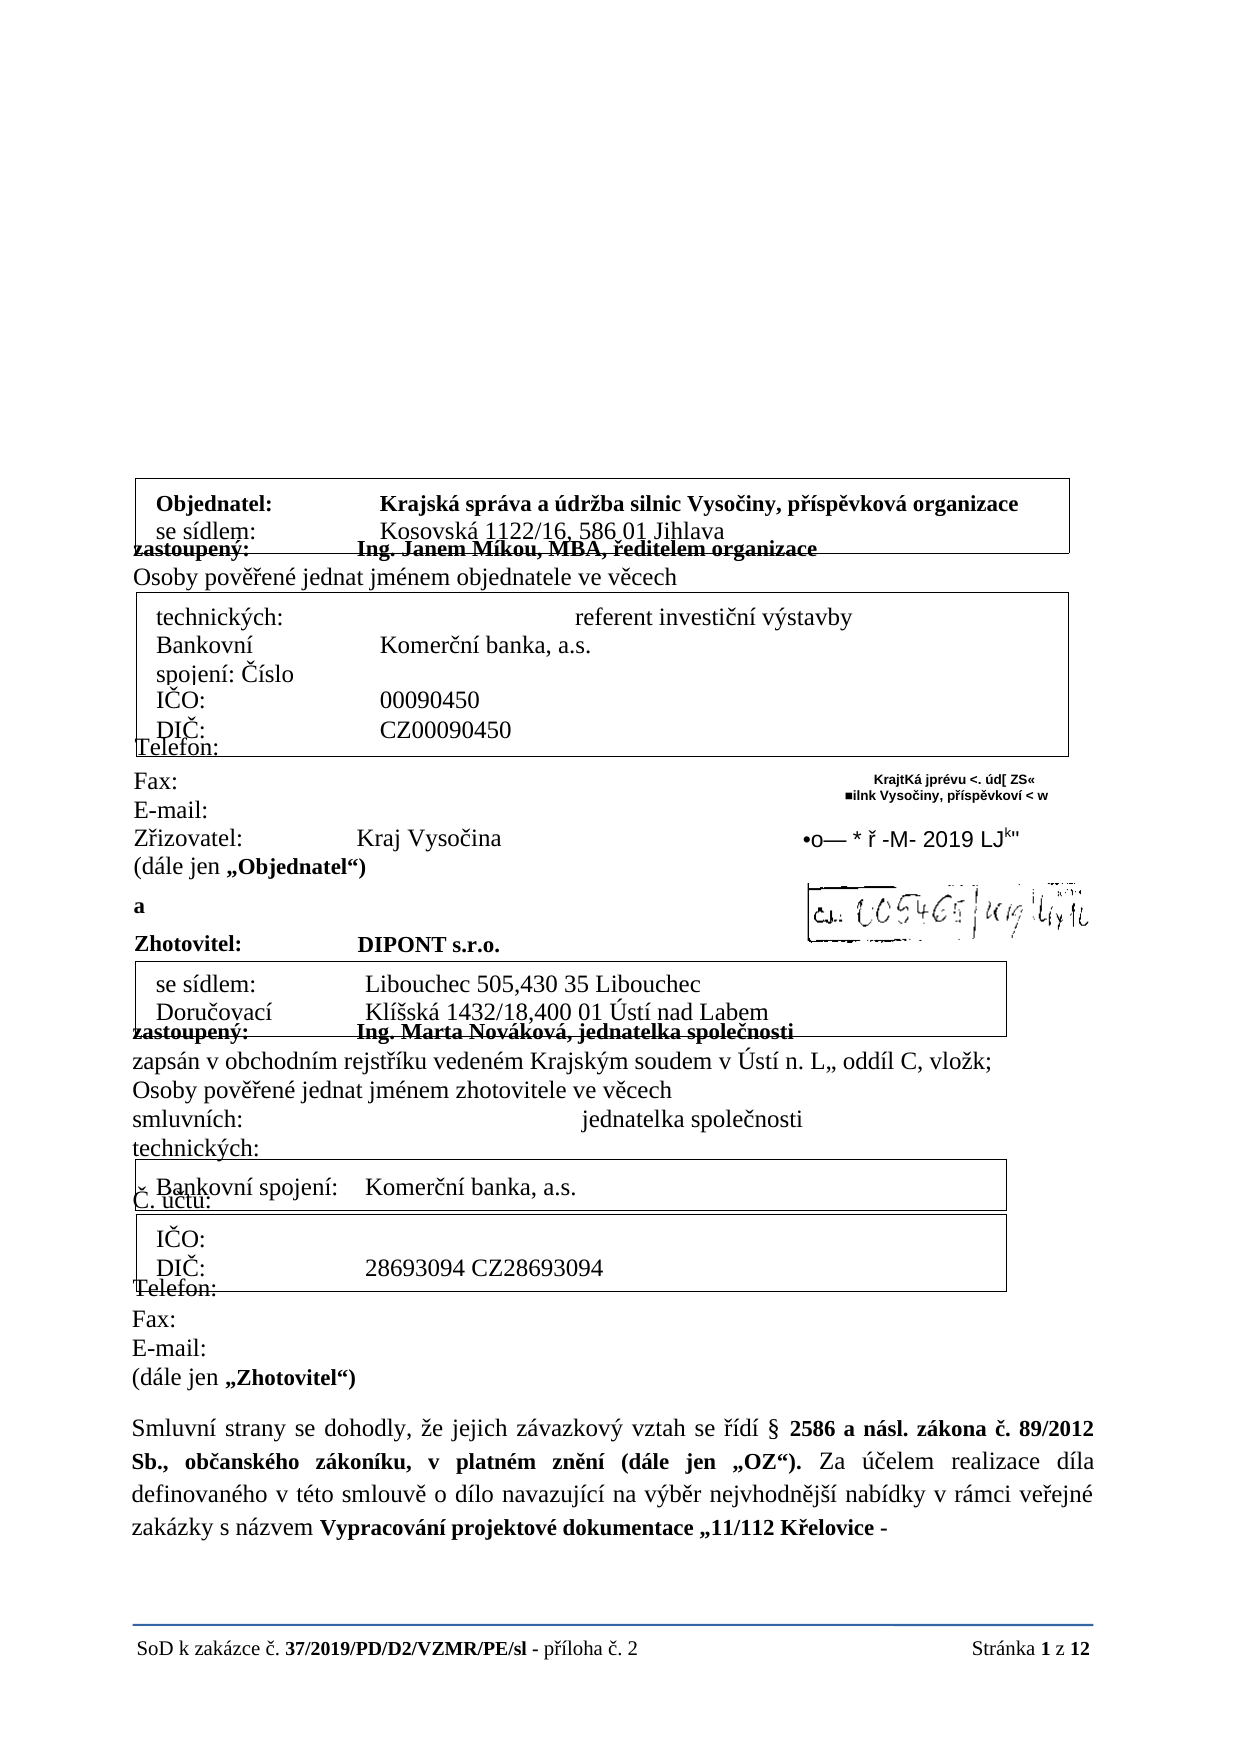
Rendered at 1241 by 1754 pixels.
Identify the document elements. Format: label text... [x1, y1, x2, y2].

table_cell Kosovská 1122/16, 586 01 Jihlava [350, 516, 1069, 544]
text zastoupený: Ing. Janem Míkou, MBA, ředitelem organizace [133, 535, 874, 562]
text Smluvní strany se dohodly, že jejich závazkový vztah se řídí § 2586 a násl. zákona č. 89/2012 Sb., občanského zákoníku, v platném znění (dále jen „OZ“). Za účelem realizace díla definovaného v této smlouvě o dílo navazující na výběr nejvhodnější nabídky v rámci veřejné zakázky s názvem Vypracování projektové dokumentace „11/112 Křelovice - [131, 1413, 1094, 1541]
text Osoby pověřené jednat jménem objednatele ve věcech [133, 562, 874, 590]
table_cell Klíšská 1432/18,400 01 Ústí nad Labem [354, 997, 1006, 1018]
table_header referent investiční výstavby [350, 601, 1068, 631]
text Zřizovatel: Kraj Vysočina [133, 823, 512, 852]
text technických: [132, 1133, 1008, 1161]
text Telefon: [132, 1273, 222, 1302]
text zastoupený: Ing. Marta Nováková, jednatelka společnosti [132, 1018, 1008, 1045]
table_header Objednatel: [144, 487, 349, 516]
text E-mail: [133, 795, 512, 823]
table_cell Doručovací adresa: [144, 997, 353, 1018]
table_header se sídlem: [144, 970, 353, 997]
table_header Libouchec 505,430 35 Libouchec [354, 970, 1006, 997]
text zapsán v obchodním rejstříku vedeném Krajským soudem v Ústí n. L„ oddíl C, vložk; Osoby pověřené jednat jménem zhotovitele ve věcech [132, 1046, 1008, 1104]
table_header Bankovní spojení: [144, 1168, 353, 1201]
table_cell IČO: [145, 685, 349, 715]
text Zhotovitel: [134, 930, 258, 957]
table_cell 00090450 [350, 685, 1068, 715]
table_header technických: [145, 601, 349, 631]
text E-mail: [132, 1333, 375, 1362]
table_cell Bankovní spojení: Číslo účtu: [145, 631, 349, 685]
text Fax: [132, 1304, 375, 1333]
text smluvních: jednatelka společnosti [132, 1104, 1008, 1133]
text Č. účtu: [132, 1185, 220, 1214]
text •o— * ř -M- 2019 LJk" [803, 826, 1090, 852]
text (dále jen „Objednatel“) [133, 852, 512, 880]
table_cell CZ00090450 [350, 715, 1068, 747]
text (dále jen „Zhotovitel“) [132, 1362, 375, 1391]
text KrajtKá jprévu <. úd[ ZS« [803, 772, 1090, 787]
table_header 28693094 CZ28693094 [354, 1223, 1006, 1282]
text Fax: [133, 766, 512, 795]
table_cell DIČ: [145, 715, 349, 747]
table_header Krajská správa a údržba silnic Vysočiny, příspěvková organizace [350, 487, 1069, 516]
table_cell Komerční banka, a.s. [350, 631, 1068, 685]
text DIPONT s.r.o. [357, 931, 520, 957]
table_header IČO: DIČ: [145, 1223, 354, 1282]
text Telefon: [134, 732, 225, 761]
picture [807, 883, 1089, 943]
text ■ilnk Vysočiny, příspěvkoví < w [803, 787, 1090, 803]
table_header Komerční banka, a.s. [354, 1168, 1006, 1201]
table_cell se sídlem: [144, 516, 349, 535]
text a [133, 892, 512, 919]
